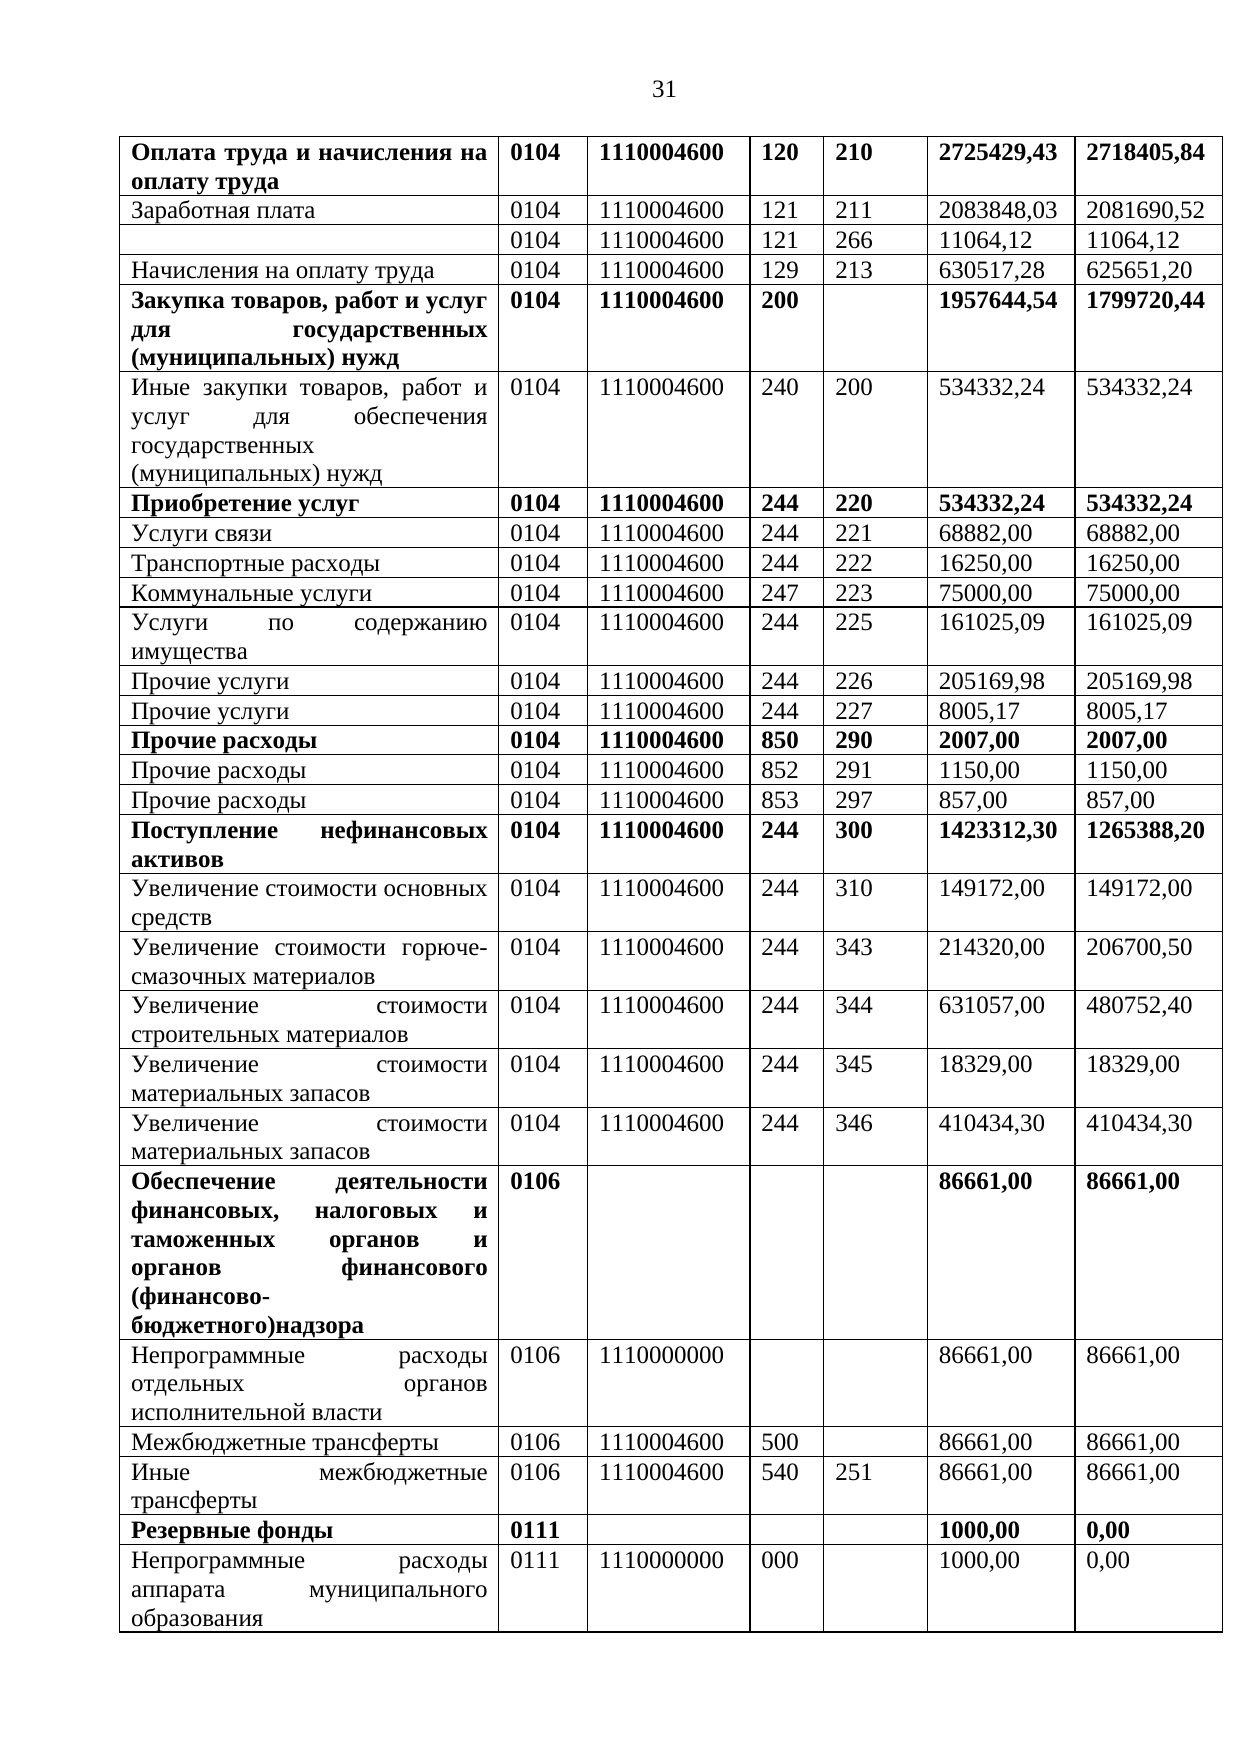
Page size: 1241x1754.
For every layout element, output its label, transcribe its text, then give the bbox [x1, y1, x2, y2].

table_cell 1110004600 [588, 548, 749, 577]
table_cell 16250,00 [928, 548, 1074, 577]
table_cell 244 [751, 932, 823, 989]
table_cell 75000,00 [928, 578, 1074, 606]
table_cell Иные межбюджетные трансферты [120, 1457, 498, 1514]
table_cell [824, 1340, 927, 1426]
table_cell [588, 1166, 749, 1339]
table_cell 1110004600 [588, 1108, 749, 1165]
table_cell 244 [751, 666, 823, 695]
table_cell 1110004600 [588, 815, 749, 872]
table_cell 86661,00 [1076, 1427, 1222, 1456]
table_cell 300 [824, 815, 927, 872]
table_cell 534332,24 [1076, 488, 1222, 517]
table_cell 0104 [499, 1108, 587, 1165]
table_cell 211 [824, 196, 927, 224]
table_cell Поступление нефинансовых активов [120, 815, 498, 872]
table_cell 11064,12 [1076, 225, 1222, 254]
table_cell [751, 1340, 823, 1426]
table_cell 0104 [499, 815, 587, 872]
table_cell 200 [751, 285, 823, 371]
table_cell 630517,28 [928, 255, 1074, 284]
table_cell Увеличение стоимости строительных материалов [409, 991, 498, 1048]
table_cell 2718405,84 [1076, 137, 1222, 194]
table_cell 2081690,52 [1076, 196, 1222, 224]
table_cell 500 [751, 1427, 823, 1456]
table_cell 18329,00 [1076, 1049, 1222, 1107]
table_cell 1799720,44 [1076, 285, 1222, 371]
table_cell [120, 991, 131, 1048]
table_cell [824, 1545, 927, 1631]
table_cell [120, 225, 498, 254]
table_cell 0104 [499, 991, 587, 1048]
table_cell Обеспечение деятельности финансовых, налоговых и таможенных органов и органов финансового (финансово-бюджетного)надзора [120, 1166, 498, 1339]
table_cell 16250,00 [1076, 548, 1222, 577]
table_cell 75000,00 [1076, 578, 1222, 606]
table_cell 1000,00 [928, 1545, 1074, 1631]
table_cell 345 [824, 1049, 927, 1107]
table_cell 310 [824, 874, 927, 931]
table_cell 2007,00 [928, 726, 1074, 754]
table_cell 1110004600 [588, 666, 749, 695]
table_cell 0104 [499, 255, 587, 284]
table_cell 222 [824, 548, 927, 577]
table_cell 244 [751, 488, 823, 517]
table_cell 1150,00 [928, 755, 1074, 784]
table_cell 2083848,03 [928, 196, 1074, 224]
table_cell 410434,30 [928, 1108, 1074, 1165]
table_cell 68882,00 [928, 518, 1074, 547]
table_cell [588, 1515, 749, 1544]
table_cell 86661,00 [1076, 1457, 1222, 1514]
table_cell 0104 [499, 518, 587, 547]
table_cell 86661,00 [1076, 1340, 1222, 1426]
table_cell 205169,98 [928, 666, 1074, 695]
table_cell Прочие расходы [120, 755, 498, 784]
table_cell 240 [751, 372, 823, 487]
table_cell 1110004600 [588, 518, 749, 547]
table_cell 1110004600 [588, 608, 749, 665]
table_cell 11064,12 [928, 225, 1074, 254]
table_cell 850 [751, 726, 823, 754]
table_cell Прочие услуги [120, 666, 498, 695]
table_cell 1110004600 [588, 696, 749, 724]
table_cell Прочие услуги [120, 696, 498, 724]
table_cell [824, 285, 927, 371]
table_cell 244 [751, 548, 823, 577]
table_cell Иные закупки товаров, работ и услуг для обеспечения государственных (муниципальных) нужд [120, 372, 498, 487]
table_cell 244 [751, 815, 823, 872]
table_cell 346 [824, 1108, 927, 1165]
table_cell 1110004600 [588, 1427, 749, 1456]
table_cell 227 [824, 696, 927, 724]
table_cell 631057,00 [928, 991, 1074, 1048]
table_cell 0104 [499, 785, 587, 814]
table_cell 244 [751, 608, 823, 665]
table_cell 200 [824, 372, 927, 487]
table_cell 161025,09 [1076, 608, 1222, 665]
table_cell 1110004600 [588, 578, 749, 606]
table_cell [824, 1166, 927, 1339]
table_cell 857,00 [928, 785, 1074, 814]
table_cell 1110004600 [588, 1049, 749, 1107]
table_cell 121 [751, 225, 823, 254]
table_cell 220 [824, 488, 927, 517]
table_cell Резервные фонды [120, 1515, 498, 1544]
table_cell 149172,00 [1076, 874, 1222, 931]
table_cell 0104 [499, 666, 587, 695]
table_cell 221 [824, 518, 927, 547]
table_cell 8005,17 [928, 696, 1074, 724]
table_cell [824, 1515, 927, 1544]
table_cell 1110004600 [588, 285, 749, 371]
table_cell 480752,40 [1076, 991, 1222, 1048]
table_cell 1110004600 [588, 755, 749, 784]
table_cell 86661,00 [928, 1340, 1074, 1426]
table_cell 853 [751, 785, 823, 814]
table_cell 244 [751, 1108, 823, 1165]
table_cell 0,00 [1076, 1545, 1222, 1631]
table_cell 1110004600 [588, 488, 749, 517]
table_cell 244 [751, 874, 823, 931]
table_cell 225 [824, 608, 927, 665]
table_cell 1110004600 [588, 874, 749, 931]
table_cell 0106 [499, 1340, 587, 1426]
table_cell 000 [751, 1545, 823, 1631]
table_cell 0104 [499, 874, 587, 931]
table_cell 0106 [499, 1427, 587, 1456]
table_cell 86661,00 [1076, 1166, 1222, 1339]
table_cell 0104 [499, 932, 587, 989]
table_cell Начисления на оплату труда [120, 255, 498, 284]
table_cell 244 [751, 1049, 823, 1107]
table_cell 291 [824, 755, 927, 784]
table_cell Увеличение стоимости материальных запасов [120, 1108, 498, 1165]
table_cell 625651,20 [1076, 255, 1222, 284]
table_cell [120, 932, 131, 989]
table_cell 1110004600 [588, 255, 749, 284]
table_cell Услуги по содержанию имущества [120, 608, 498, 665]
table_cell 1110004600 [588, 726, 749, 754]
table_cell 8005,17 [1076, 696, 1222, 724]
table_cell 0104 [499, 1049, 587, 1107]
table_cell 1110004600 [588, 785, 749, 814]
table_cell 86661,00 [928, 1166, 1074, 1339]
table_cell 206700,50 [1076, 932, 1222, 989]
table_cell 344 [824, 991, 927, 1048]
table_cell 0104 [499, 137, 587, 194]
table_cell 1110004600 [588, 225, 749, 254]
table_cell 0104 [499, 608, 587, 665]
table_cell 1110004600 [588, 1457, 749, 1514]
table_cell 68882,00 [1076, 518, 1222, 547]
table_cell 86661,00 [928, 1427, 1074, 1456]
table_cell 1110004600 [588, 372, 749, 487]
table_cell 1110004600 [588, 196, 749, 224]
table_cell 247 [751, 578, 823, 606]
table_cell Прочие расходы [120, 785, 498, 814]
table_cell Увеличение стоимости основных средств [120, 874, 498, 931]
table_cell Закупка товаров, работ и услуг для государственных (муниципальных) нужд [120, 285, 498, 371]
table_cell 540 [751, 1457, 823, 1514]
table_cell Услуги связи [120, 518, 498, 547]
table_cell 0104 [499, 225, 587, 254]
table_cell 18329,00 [928, 1049, 1074, 1107]
table_cell Заработная плата [120, 196, 498, 224]
table_cell Непрограммные расходы отдельных органов исполнительной власти [120, 1340, 498, 1426]
table_cell 297 [824, 785, 927, 814]
table_cell Непрограммные расходы аппарата муниципального образования [120, 1545, 498, 1631]
table_cell 1110000000 [588, 1340, 749, 1426]
table_cell [751, 1166, 823, 1339]
table_cell 0104 [499, 488, 587, 517]
table_cell 0104 [499, 372, 587, 487]
table_cell [751, 1515, 823, 1544]
table_cell 290 [824, 726, 927, 754]
table_cell 244 [751, 991, 823, 1048]
table_cell 213 [824, 255, 927, 284]
table_cell 251 [824, 1457, 927, 1514]
table_cell 0104 [499, 285, 587, 371]
table_cell Увеличение стоимости горюче-смазочных материалов [375, 932, 498, 989]
table_cell 0106 [499, 1457, 587, 1514]
table_cell 1110000000 [588, 1545, 749, 1631]
table_cell 205169,98 [1076, 666, 1222, 695]
table_cell Увеличение стоимости материальных запасов [120, 1049, 498, 1107]
table_cell 0104 [499, 196, 587, 224]
table_cell 129 [751, 255, 823, 284]
table_cell 0111 [499, 1515, 587, 1544]
table_cell 0106 [499, 1166, 587, 1339]
table_cell 0104 [499, 755, 587, 784]
table_cell 1000,00 [928, 1515, 1074, 1544]
table_cell 0104 [499, 548, 587, 577]
table_cell 534332,24 [928, 488, 1074, 517]
table_cell 2007,00 [1076, 726, 1222, 754]
table_cell Оплата труда и начисления на оплату труда [120, 137, 498, 194]
table_cell 161025,09 [928, 608, 1074, 665]
table_cell 852 [751, 755, 823, 784]
table_cell 343 [824, 932, 927, 989]
table_cell 1110004600 [588, 991, 749, 1048]
table_cell 534332,24 [1076, 372, 1222, 487]
table_cell 1110004600 [588, 137, 749, 194]
table_cell 244 [751, 696, 823, 724]
table_cell Прочие расходы [120, 726, 498, 754]
table_cell 120 [751, 137, 823, 194]
table_cell 1957644,54 [928, 285, 1074, 371]
table_cell 1150,00 [1076, 755, 1222, 784]
table_cell 0,00 [1076, 1515, 1222, 1544]
table_cell 210 [824, 137, 927, 194]
table_cell 86661,00 [928, 1457, 1074, 1514]
table_cell 121 [751, 196, 823, 224]
table_cell 214320,00 [928, 932, 1074, 989]
table_cell Межбюджетные трансферты [120, 1427, 498, 1456]
table_cell Приобретение услуг [120, 488, 498, 517]
table_cell 1423312,30 [928, 815, 1074, 872]
table_cell 223 [824, 578, 927, 606]
table_cell 266 [824, 225, 927, 254]
table_cell 857,00 [1076, 785, 1222, 814]
table_cell 0104 [499, 578, 587, 606]
table_cell [824, 1427, 927, 1456]
table_cell 1265388,20 [1076, 815, 1222, 872]
table_cell Коммунальные услуги [120, 578, 498, 606]
table_cell 0104 [499, 696, 587, 724]
table_cell 2725429,43 [928, 137, 1074, 194]
table_cell 0111 [499, 1545, 587, 1631]
table_cell 244 [751, 518, 823, 547]
table_cell 149172,00 [928, 874, 1074, 931]
table_cell Транспортные расходы [120, 548, 498, 577]
table_cell 410434,30 [1076, 1108, 1222, 1165]
table_cell 534332,24 [928, 372, 1074, 487]
table_cell 226 [824, 666, 927, 695]
table_cell 0104 [499, 726, 587, 754]
table_cell 1110004600 [588, 932, 749, 989]
